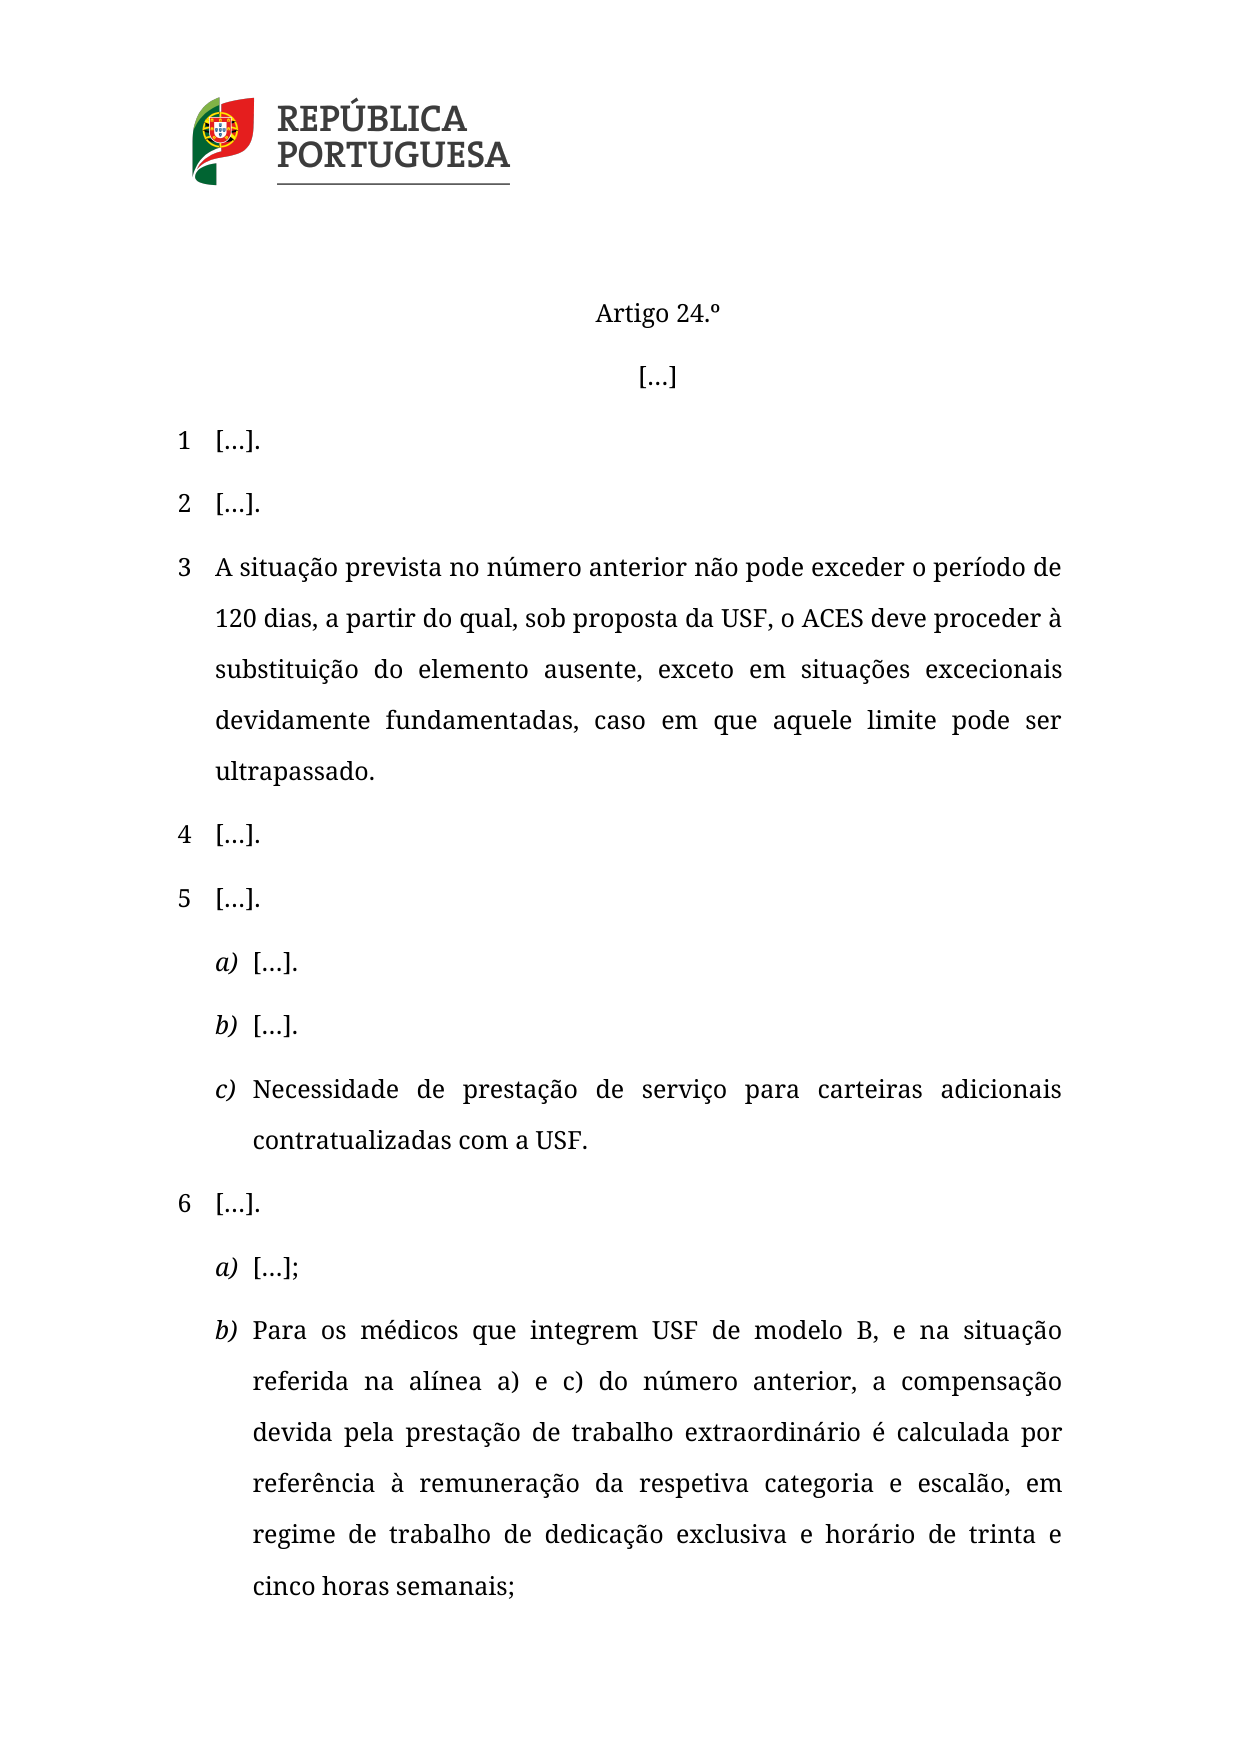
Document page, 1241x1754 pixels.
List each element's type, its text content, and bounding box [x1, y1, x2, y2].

list A situação prevista no número anterior não pode exceder o período de 120 dias, a partir do qual, sob proposta da USF, o ACES deve proceder à substituição do elemento ausente, exceto em situações excecionais devidamente fundamentadas, caso em que aquele limite pode ser ultrapassado. [177, 549, 1063, 788]
list Necessidade de prestação de serviço para carteiras adicionais contratualizadas com a USF. [215, 1071, 1063, 1156]
list Para os médicos que integrem USF de modelo B, e na situação referida na alínea a) e c) do número anterior, a compensação devida pela prestação de trabalho extraordinário é calculada por referência à remuneração da respetiva categoria e escalão, em regime de trabalho de dedicação exclusiva e horário de trinta e cinco horas semanais; [215, 1313, 1063, 1602]
list […]. [177, 817, 1063, 851]
list […]. [215, 944, 1063, 978]
list […]. [177, 1186, 1063, 1220]
list […]. [177, 422, 1063, 456]
list […] [252, 359, 1063, 393]
list Artigo 24.º [252, 295, 1063, 329]
list […]; [215, 1249, 1063, 1283]
list […]. [177, 881, 1063, 915]
list […]. [177, 486, 1063, 520]
picture [177, 73, 516, 191]
list […]. [215, 1008, 1063, 1042]
